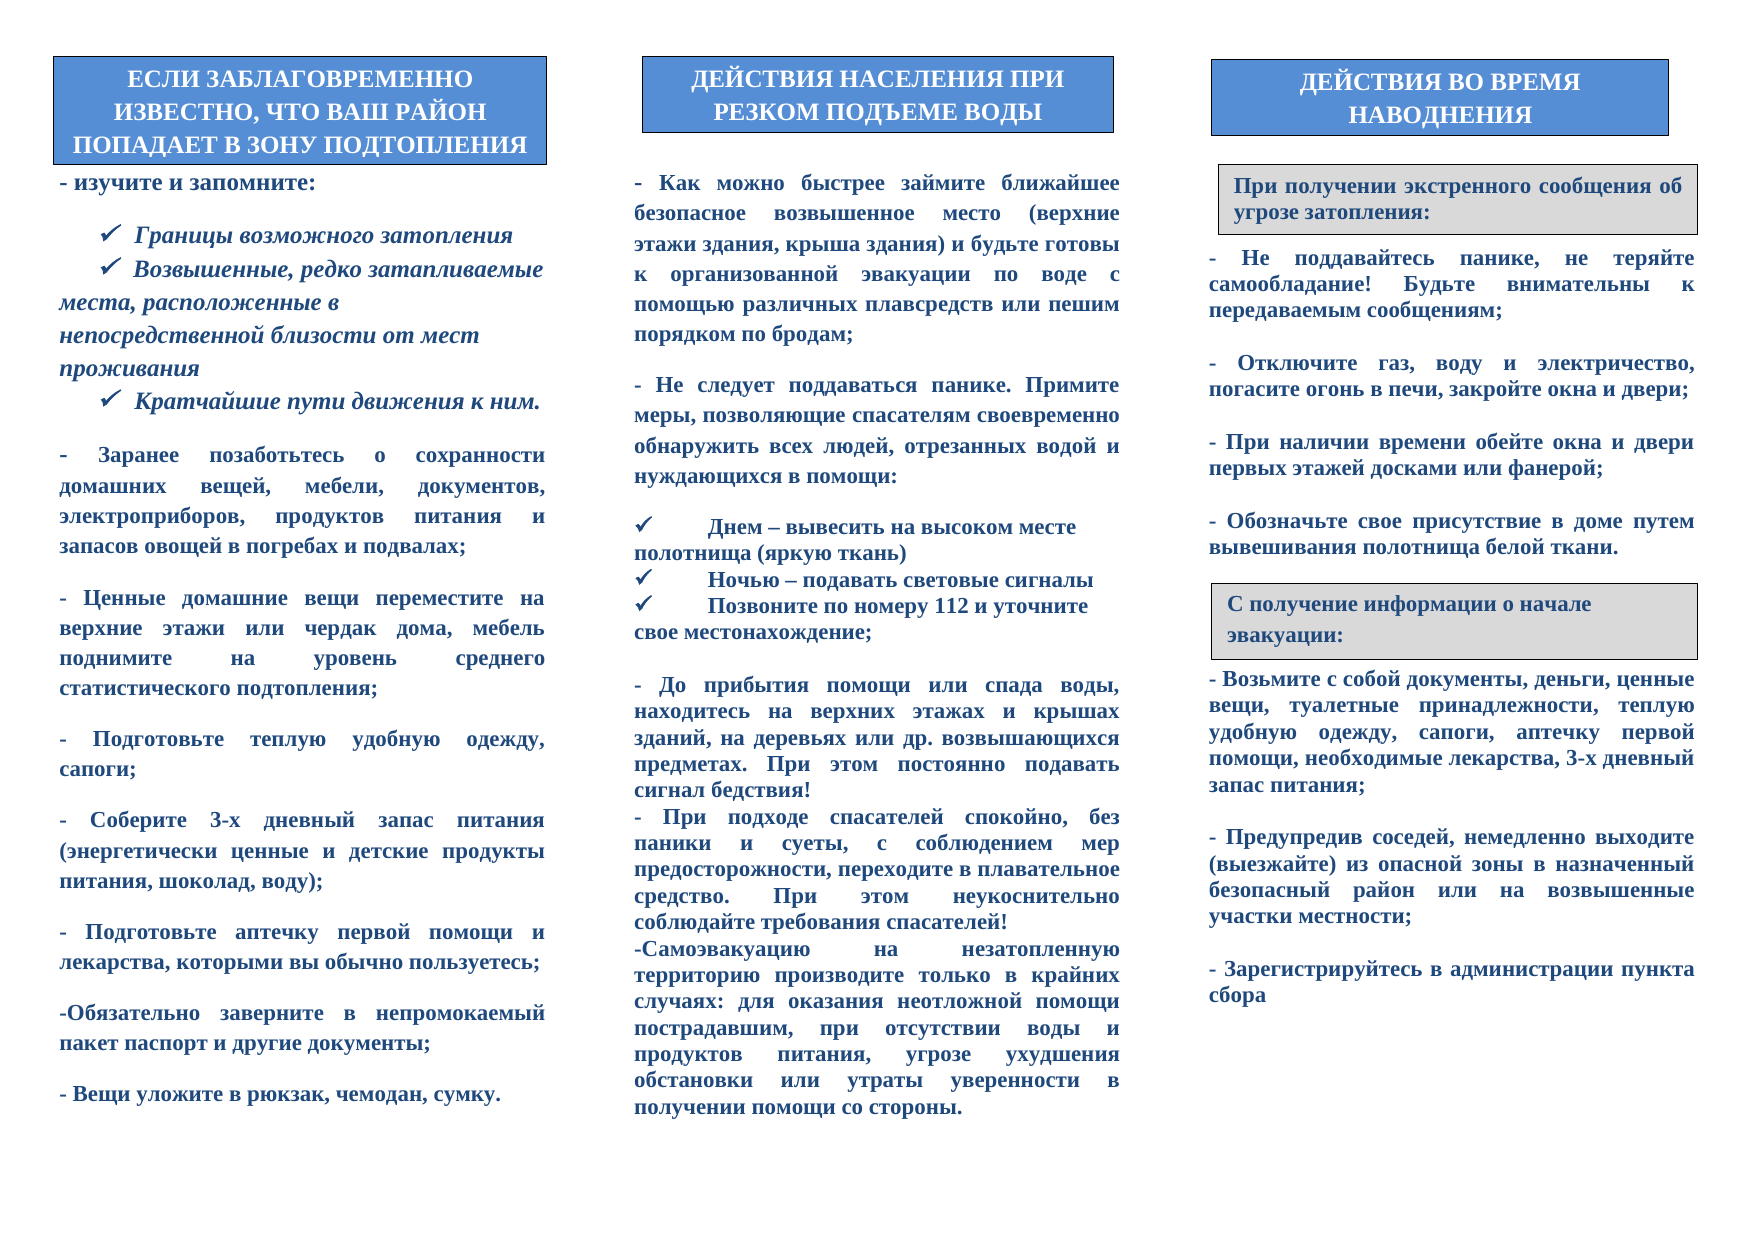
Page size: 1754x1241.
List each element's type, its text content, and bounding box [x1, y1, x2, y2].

text - Как можно быстрее займите ближайшее безопасное возвышенное место (верхние этажи здания, крыша здания) и будьте готовы к организованной эвакуации по воде с помощью различных плавсредств или пешим порядком по бродам; [634, 167, 1120, 347]
text -Обязательно заверните в непромокаемый пакет паспорт и другие документы; [59, 999, 545, 1056]
list Позвоните по номеру 112 и уточните свое местонахождение; [634, 592, 1120, 645]
text - Соберите 3-х дневный запас питания (энергетически ценные и детские продукты питания, шоколад, воду); [59, 807, 545, 893]
text - Отключите газ, воду и электричество, погасите огонь в печи, закройте окна и двери; [1209, 349, 1695, 402]
text - Подготовьте аптечку первой помощи и лекарства, которыми вы обычно пользуетесь; [59, 918, 545, 974]
text - Ценные домашние вещи переместите на верхние этажи или чердак дома, мебель поднимите на уровень среднего статистического подтопления; [59, 584, 545, 701]
text - Вещи уложите в рюкзак, чемодан, сумку. [59, 1081, 545, 1107]
text - При наличии времени обейте окна и двери первых этажей досками или фанерой; [1209, 428, 1695, 481]
text - Не поддавайтесь панике, не теряйте самообладание! Будьте внимательны к передаваемым сообщениям; [1209, 243, 1695, 323]
text - Подготовьте теплую удобную одежду, сапоги; [59, 725, 545, 782]
text - Обозначьте свое присутствие в доме путем вывешивания полотнища белой ткани. [1209, 507, 1695, 560]
text - Возьмите с собой документы, деньги, ценные вещи, туалетные принадлежности, теплую удобную одежду, сапоги, аптечку первой помощи, необходимые лекарства, 3-х дневный запас питания; [1209, 665, 1695, 797]
list Возвышенные, редко затапливаемые места, расположенные в непосредственной близости от мест проживания [59, 254, 545, 381]
text - Предупредив соседей, немедленно выходите (выезжайте) из опасной зоны в назначенный безопасный район или на возвышенные участки местности; [1209, 823, 1695, 929]
text - Заранее позаботьтесь о сохранности домашних вещей, мебели, документов, электроприборов, продуктов питания и запасов овощей в погребах и подвалах; [59, 439, 545, 559]
text - Не следует поддаваться панике. Примите меры, позволяющие спасателям своевременно обнаружить всех людей, отрезанных водой и нуждающихся в помощи: [634, 371, 1120, 488]
list Днем – вывесить на высоком месте полотнища (яркую ткань) [634, 513, 1120, 566]
list Ночью – подавать световые сигналы [634, 566, 1120, 592]
list Кратчайшие пути движения к ним. [97, 386, 545, 414]
list Границы возможного затопления [97, 221, 545, 249]
text - При подходе спасателей спокойно, без паники и суеты, с соблюдением мер предосторожности, переходите в плавательное средство. При этом неукоснительно соблюдайте требования спасателей! [634, 803, 1120, 934]
text - До прибытия помощи или спада воды, находитесь на верхних этажах и крышах зданий, на деревьях или др. возвышающихся предметах. При этом постоянно подавать сигнал бедствия! [634, 671, 1120, 803]
text - Зарегистрируйтесь в администрации пункта сбора [1209, 955, 1695, 1008]
text -Самоэвакуацию на незатопленную территорию производите только в крайних случаях: для оказания неотложной помощи пострадавшим, при отсутствии воды и продуктов питания, угрозе ухудшения обстановки или утраты уверенности в получении помощи со стороны. [634, 934, 1120, 1119]
text - изучите и запомните: [59, 167, 545, 196]
